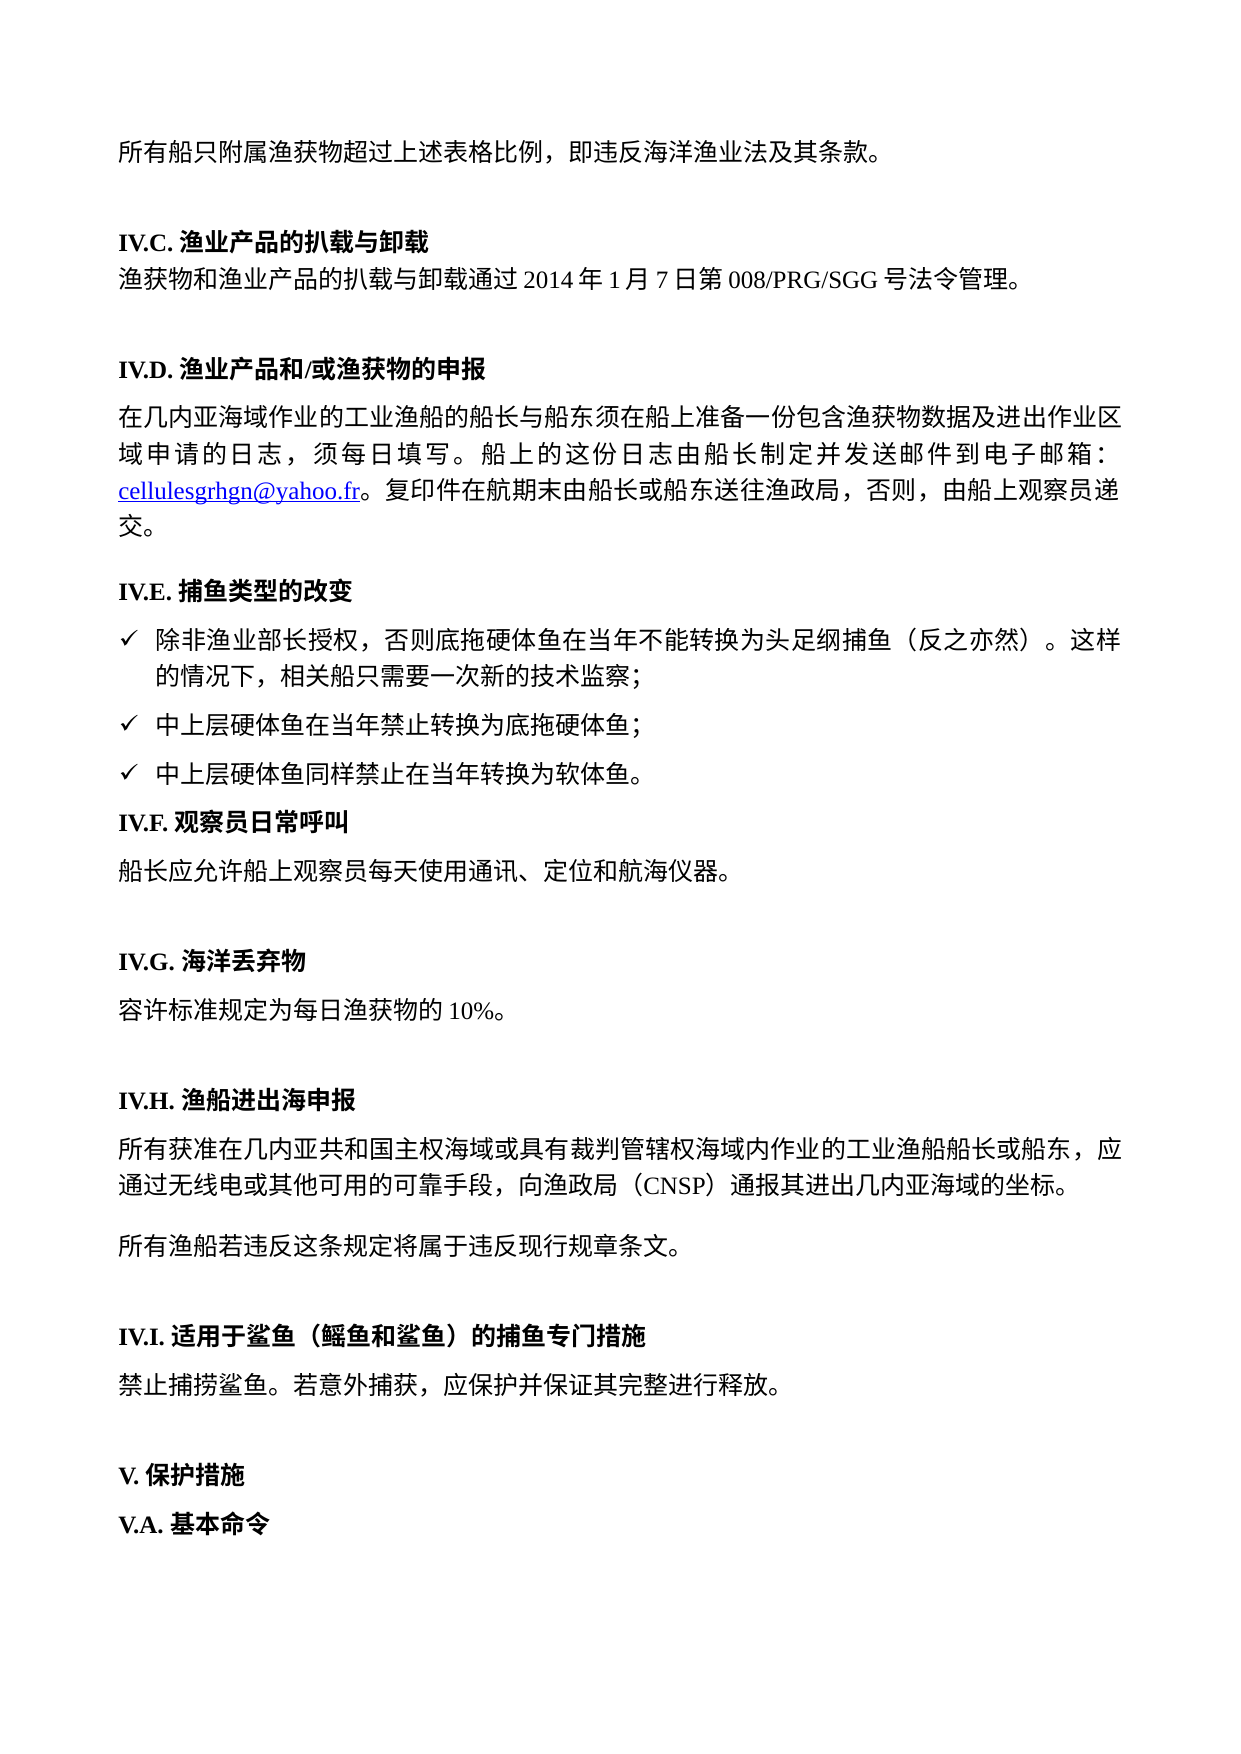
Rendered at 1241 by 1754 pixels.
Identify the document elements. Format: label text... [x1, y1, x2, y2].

text 所有渔船若违反这条规定将属于违反现行规章条文。 [118, 1227, 1122, 1263]
text V. 保护措施 [118, 1455, 1122, 1492]
text IV.D. 渔业产品和/或渔获物的申报 [118, 349, 1122, 385]
text IV.F. 观察员日常呼叫 [118, 803, 1122, 839]
text IV.H. 渔船进出海申报 [118, 1080, 1122, 1117]
text V.A. 基本命令 [118, 1504, 1122, 1540]
text IV.E. 捕鱼类型的改变 [118, 572, 1122, 608]
text 渔获物和渔业产品的扒载与卸载通过2014年1月7日第008/PRG/SGG号法令管理。 [118, 259, 1122, 295]
text 船长应允许船上观察员每天使用通讯、定位和航海仪器。 [118, 852, 1122, 888]
text 所有船只附属渔获物超过上述表格比例，即违反海洋渔业法及其条款。 [118, 133, 1122, 169]
text IV.I. 适用于鲨鱼（鳐鱼和鲨鱼）的捕鱼专门措施 [118, 1317, 1122, 1353]
list 中上层硬体鱼在当年禁止转换为底拖硬体鱼； [118, 705, 1122, 742]
list 除非渔业部长授权，否则底拖硬体鱼在当年不能转换为头足纲捕鱼（反之亦然）。这样的情况下，相关船只需要一次新的技术监察； [118, 620, 1122, 693]
text 所有获准在几内亚共和国主权海域或具有裁判管辖权海域内作业的工业渔船船长或船东，应通过无线电或其他可用的可靠手段，向渔政局（CNSP）通报其进出几内亚海域的坐标。 [118, 1129, 1122, 1202]
text IV.G. 海洋丢弃物 [118, 942, 1122, 978]
text IV.C. 渔业产品的扒载与卸载 [118, 223, 1122, 259]
text 禁止捕捞鲨鱼。若意外捕获，应保护并保证其完整进行释放。 [118, 1365, 1122, 1402]
list 中上层硬体鱼同样禁止在当年转换为软体鱼。 [119, 754, 1122, 790]
text 在几内亚海域作业的工业渔船的船长与船东须在船上准备一份包含渔获物数据及进出作业区域申请的日志，须每日填写。船上的这份日志由船长制定并发送邮件到电子邮箱：cellulesgrhgn@yahoo.fr。复印件在航期末由船长或船东送往渔政局，否则，由船上观察员递交。 [118, 398, 1122, 543]
text 容许标准规定为每日渔获物的10%。 [118, 990, 1122, 1027]
